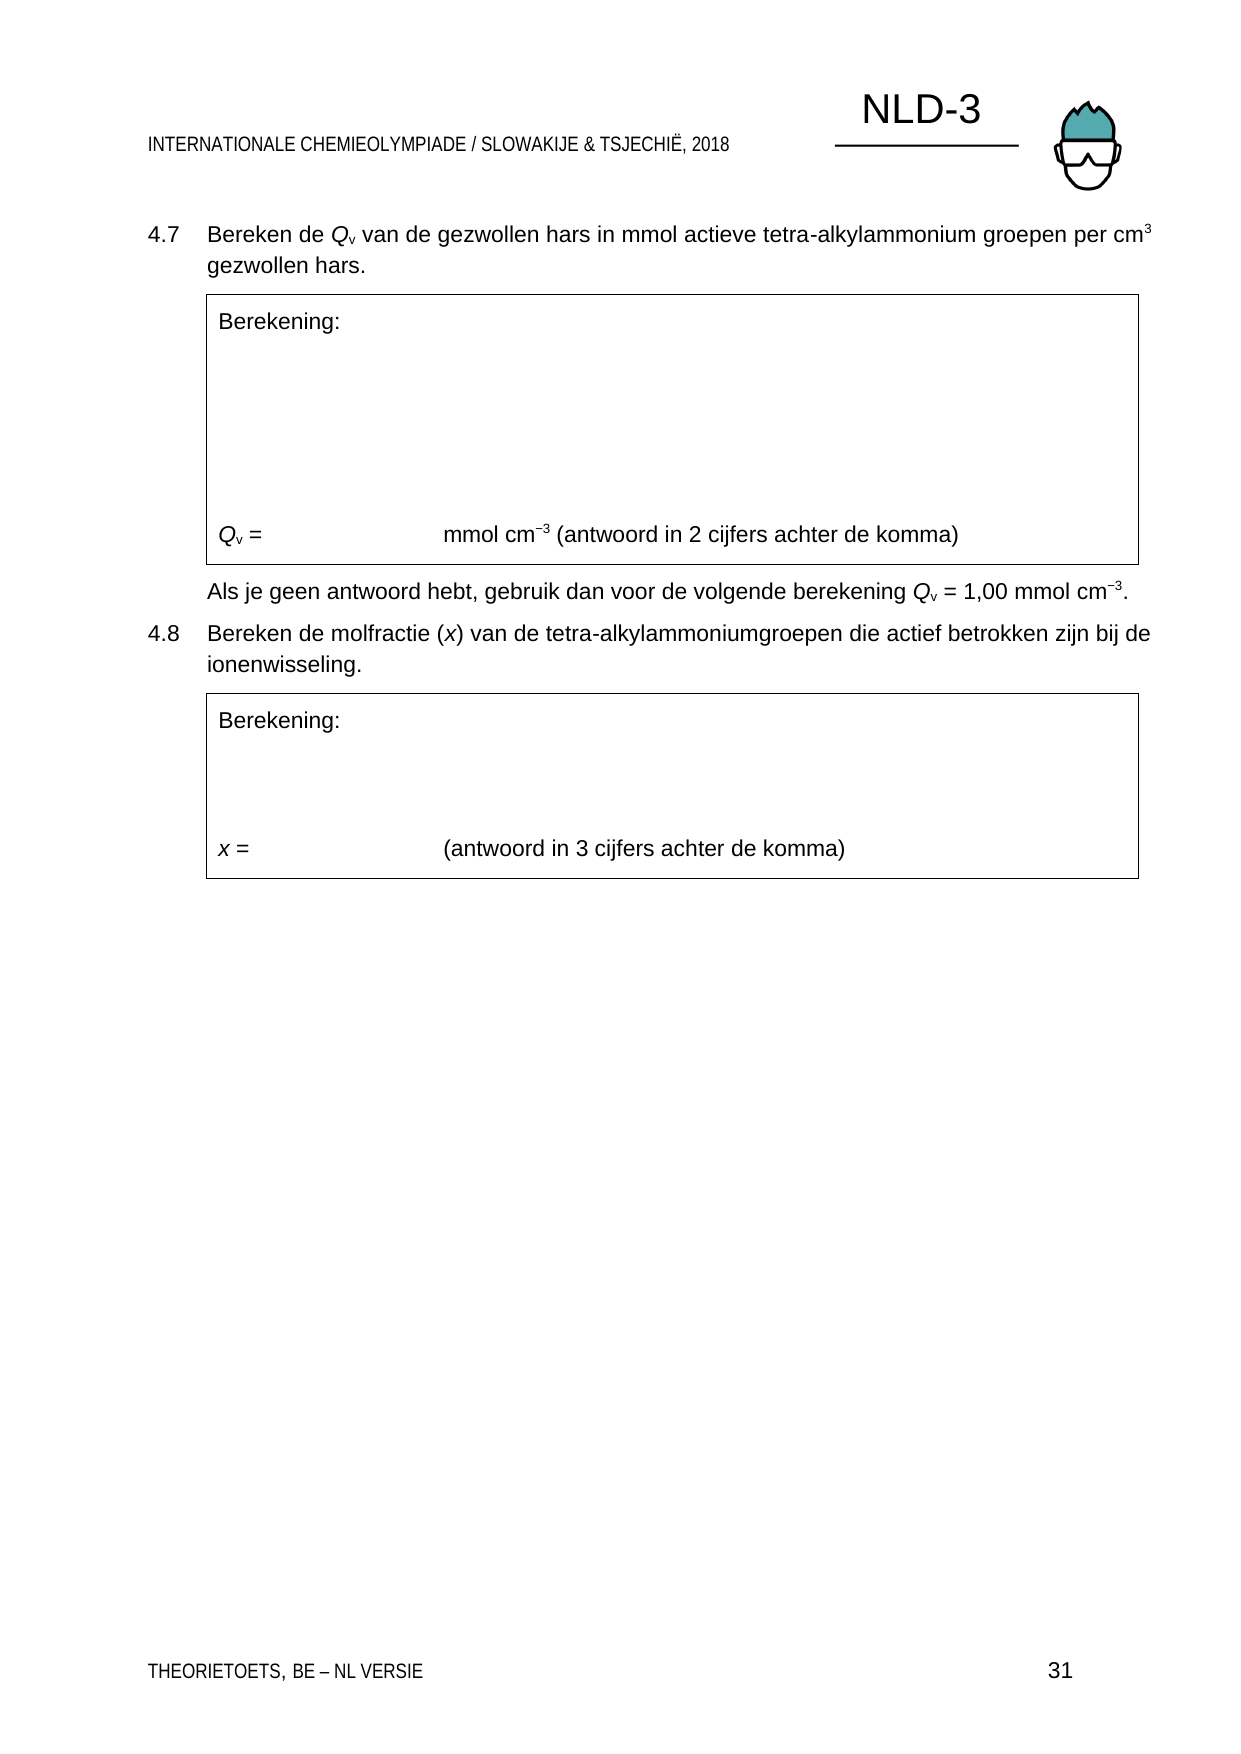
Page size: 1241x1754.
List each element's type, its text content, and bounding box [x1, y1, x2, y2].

picture [921, 100, 938, 120]
text 4.7 Bereken de Qv van de gezwollen hars in mmol actieve tetra-alkylammonium groepen per cm3 gezwollen hars. [148, 221, 1152, 278]
table_header Berekening: x = (antwoord in 3 cijfers achter de komma) [207, 694, 1138, 878]
text 4.8 Bereken de molfractie (x) van de tetra-alkylammoniumgroepen die actief betrokken zijn bij de ionenwisseling. [148, 620, 1152, 677]
picture [873, 100, 884, 117]
picture [834, 100, 1122, 191]
table_header Berekening: Qv = mmol cm−3 (antwoord in 2 cijfers achter de komma) [207, 295, 1138, 564]
text Als je geen antwoord hebt, gebruik dan voor de volgende berekening Qv = 1,00 mmol cm−3. [207, 578, 1152, 604]
